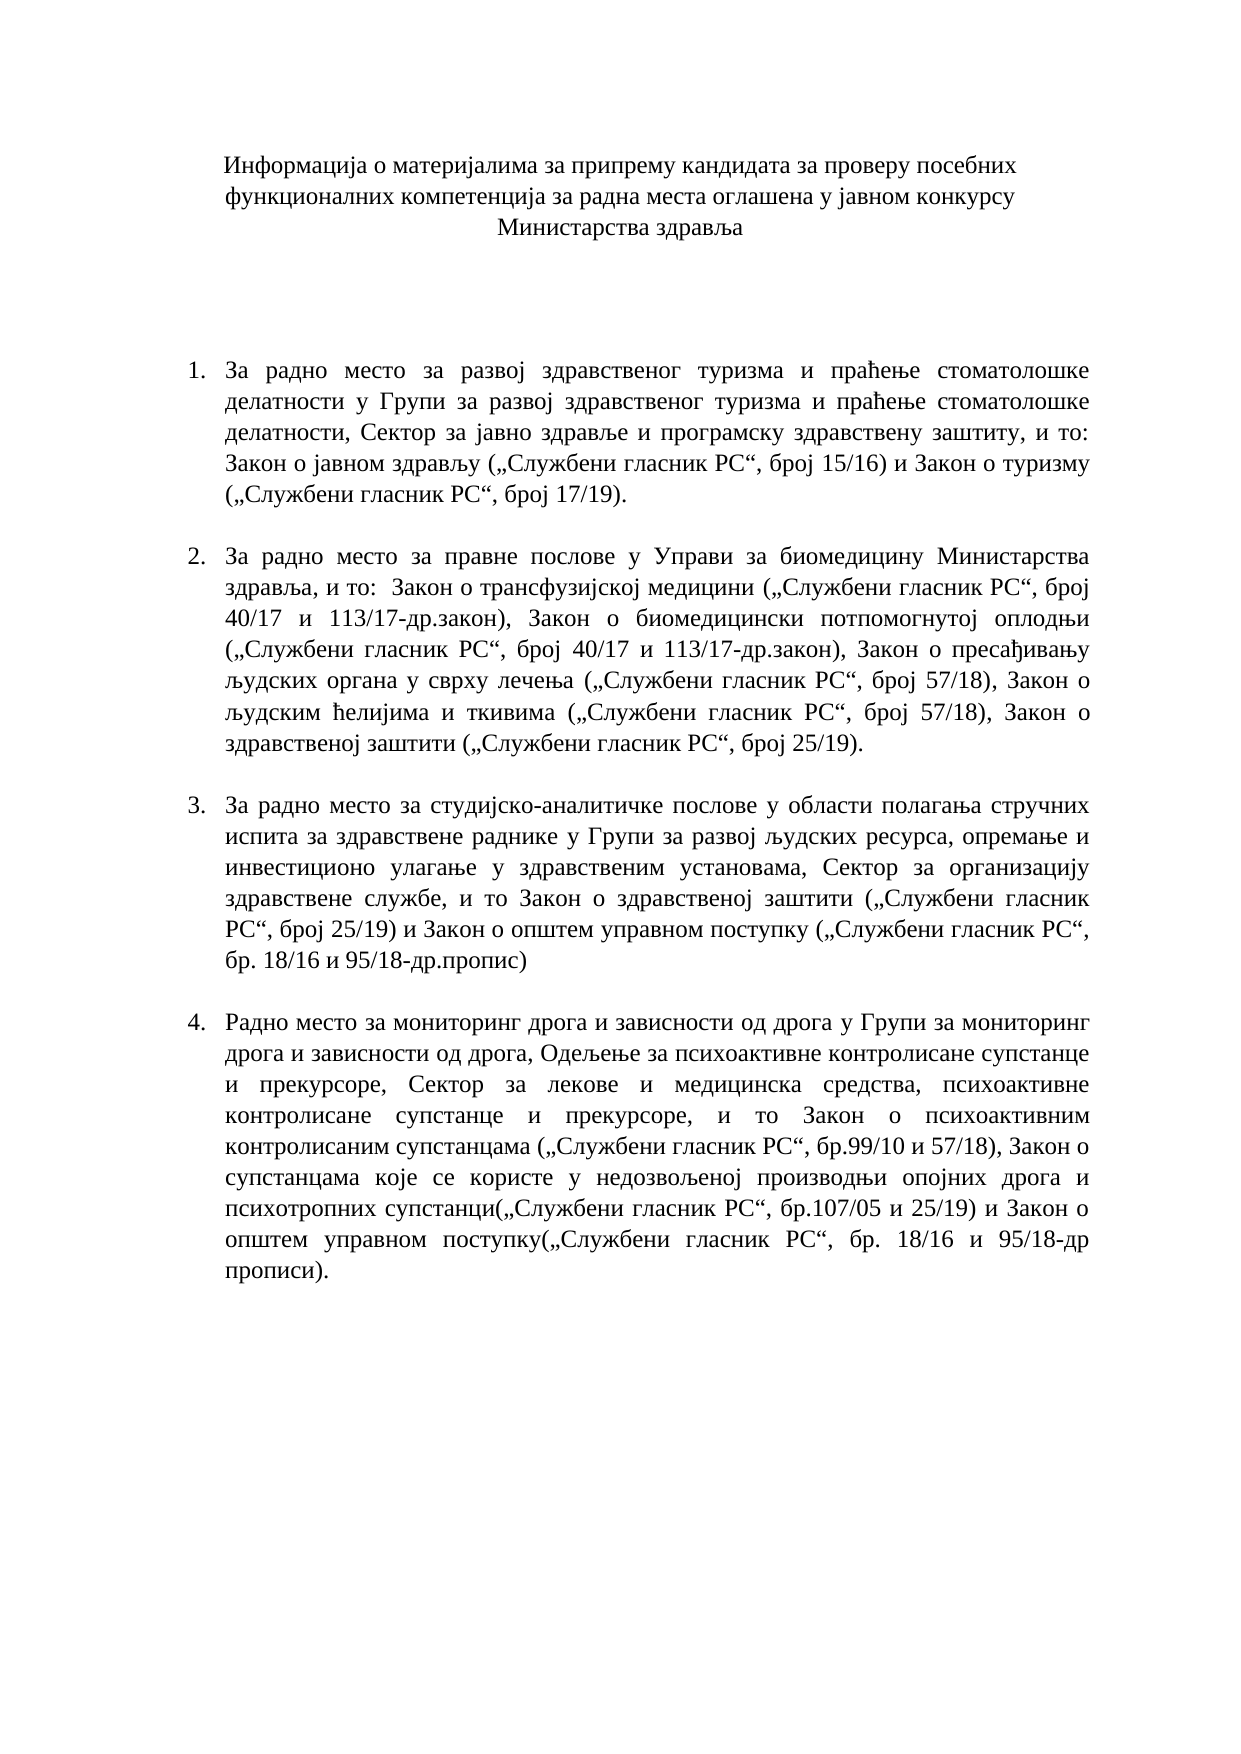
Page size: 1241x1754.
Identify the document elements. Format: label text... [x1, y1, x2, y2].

list Радно место за мониторинг дрога и зависности од дрога у Групи за мониторинг дрога и зависности од дрога, Одељење за психоактивне контролисане супстанце и прекурсоре, Сектор за лекове и медицинска средства, психоактивне контролисане супстанце и прекурсоре, и то Закон о психоактивним контролисаним супстанцама („Службени гласник РС“, бр.99/10 и 57/18), Закон о супстанцама које се користе у недозвољеној производњи опојних дрога и психотропних супстанци(„Службени гласник РС“, бр.107/05 и 25/19) и Закон о општем управном поступку(„Службени гласник РС“, бр. 18/16 и 95/18-др прописи). [187, 1007, 1090, 1284]
text Информација о материјалима за припрему кандидата за проверу посебних функционалних компетенција за радна места оглашена у јавном конкурсу Министарства здравља [150, 150, 1090, 241]
list За раднo местo за развој здравственог туризма и праћење стоматолошке делатности у Групи за развој здравственог туризма и праћење стоматолошке делатности, Сектор за јавно здравље и програмску здравствену заштиту, и то: Закон о јавном здрављу („Службени гласник РС“, брoj 15/16) и Закон о туризму („Службени гласник РС“, брoj 17/19). [187, 355, 1090, 508]
list За радно место за студијско-аналитичке послове у области полагања стручних испита за здравствене раднике у Групи за развој људских ресурса, опремање и инвестиционо улагање у здравственим установама, Сектор за организацију здравствене службе, и то Закон о здравственој заштити („Службени гласник РС“, број 25/19) и Закон о општем управном поступку („Службени гласник РС“, бр. 18/16 и 95/18-др.пропис) [187, 790, 1090, 974]
list За радно место за правне послове у Управи за биомедицину Министарства здравља, и то: Закон о трансфузијској медицини („Службени гласник РС“, брoj 40/17 и 113/17-др.закон), Закон о биомедицински потпомогнутој оплодњи („Службени гласник РС“, брoj 40/17 и 113/17-др.закон), Закон о пресађивању људских органа у сврху лечења („Службени гласник РС“, брoj 57/18), Закон о људским ћелијима и ткивима („Службени гласник РС“, брoj 57/18), Закон о здравственој заштити („Службени гласник РС“, брoj 25/19). [187, 541, 1090, 756]
